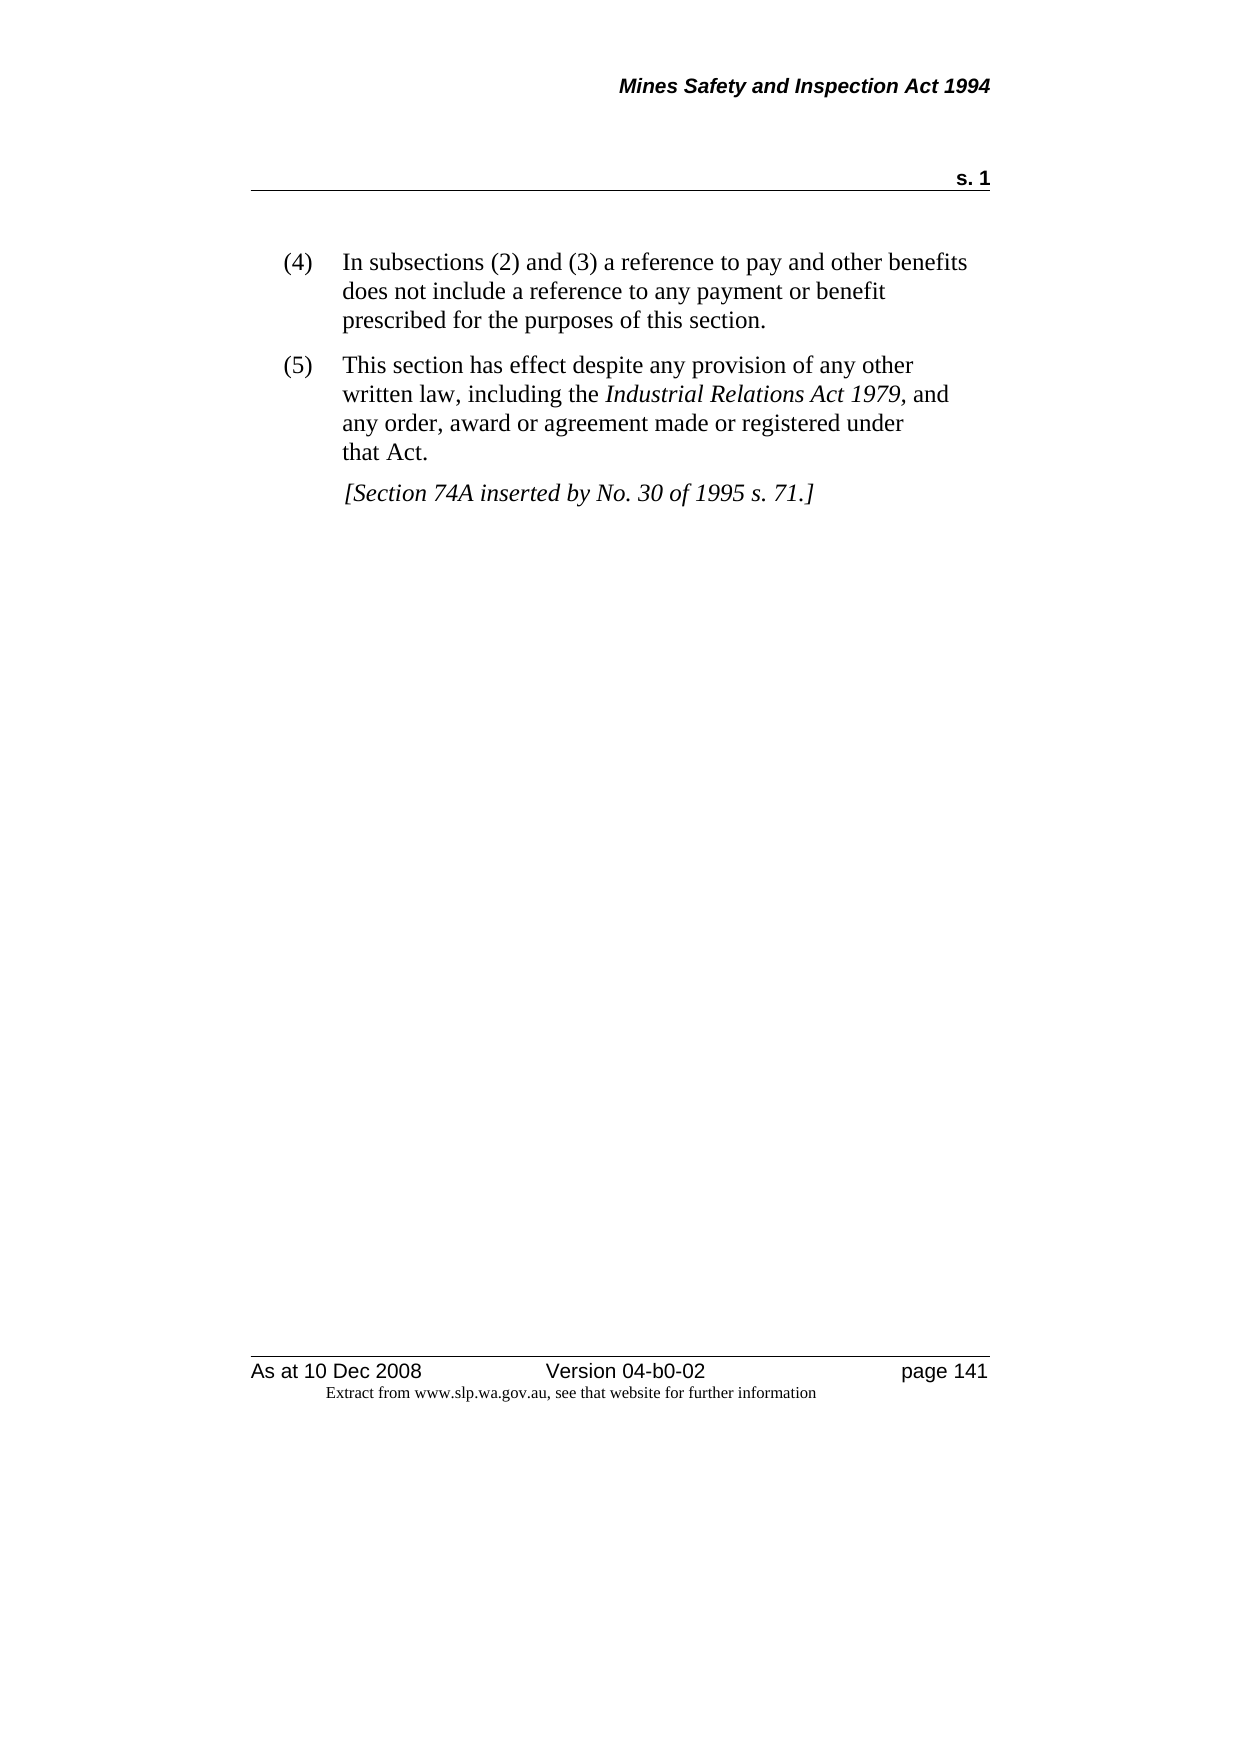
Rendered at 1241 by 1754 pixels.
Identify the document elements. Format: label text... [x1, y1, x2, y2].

text (5) This section has effect despite any provision of any other written law, including the Industrial Relations Act 1979, and any order, award or agreement made or registered under that Act. [251, 350, 990, 465]
text [Section 74A inserted by No. 30 of 1995 s. 71.] [251, 478, 990, 507]
text (4) In subsections (2) and (3) a reference to pay and other benefits does not include a reference to any payment or benefit prescribed for the purposes of this section. [251, 247, 990, 334]
